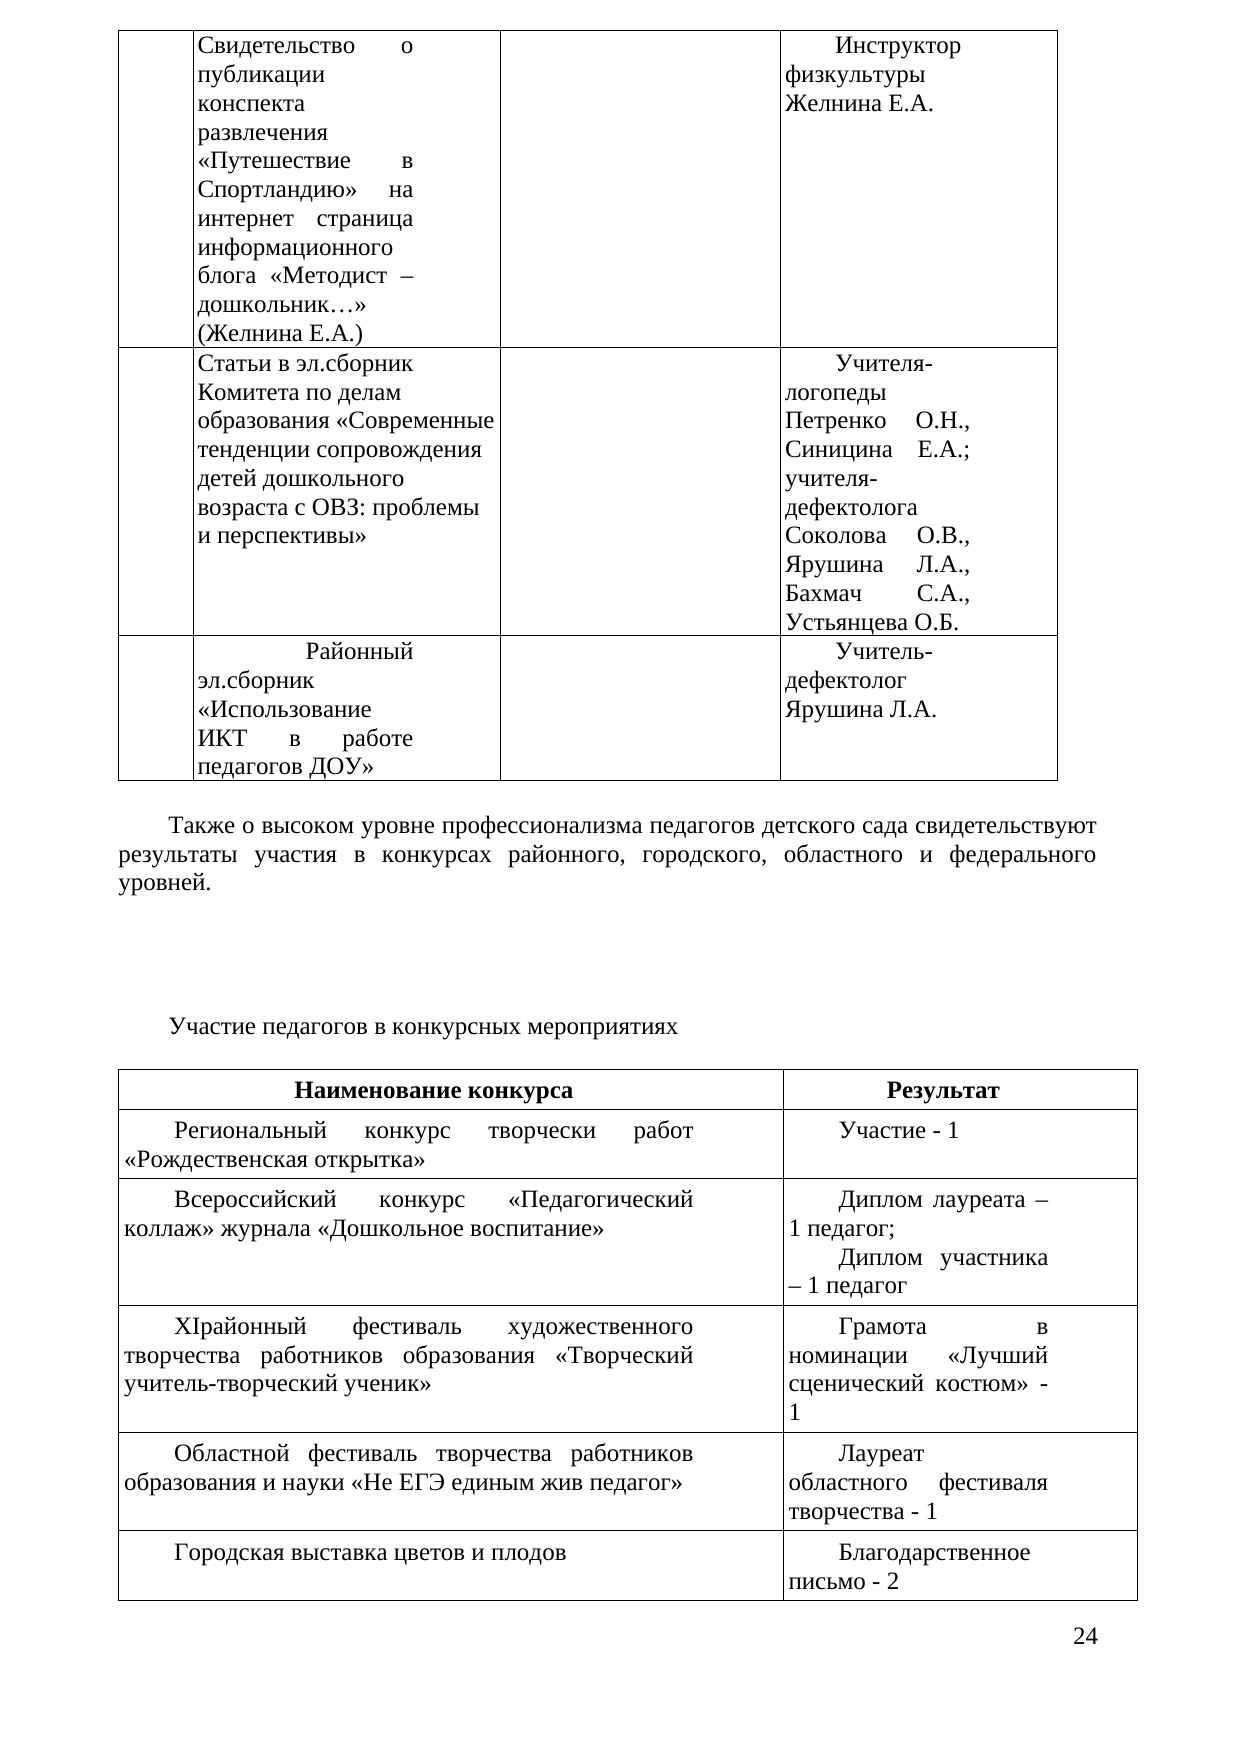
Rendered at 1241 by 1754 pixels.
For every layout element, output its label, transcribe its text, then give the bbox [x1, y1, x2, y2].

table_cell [784, 1531, 1137, 1600]
table_cell Инструктор физкультуры Желнина Е.А. [781, 31, 1057, 347]
text Также о высоком уровне профессионализма педагогов детского сада свидетельствуют результаты участия в конкурсах районного, городского, областного и федерального уровней. [118, 810, 1098, 896]
table_cell Свидетельство о публикации конспекта развлечения «Путешествие в Спортландию» на интернет страница информационного блога «Методист – дошкольник…» (Желнина Е.А.) [194, 31, 500, 347]
table_cell Лауреат областного фестиваля творчества - 1 [784, 1433, 1137, 1530]
table_cell Учитель-дефектолог Ярушина Л.А. [781, 636, 1057, 780]
table_cell [501, 636, 780, 780]
table_cell Всероссийский конкурс «Педагогический коллаж» журнала «Дошкольное воспитание» [119, 1179, 783, 1305]
table_cell Грамота в номинации «Лучший сценический костюм» -1 [784, 1306, 1137, 1432]
table_cell [119, 31, 193, 347]
table_cell Диплом лауреата – 1 педагог; Диплом участника – 1 педагог [784, 1179, 1137, 1305]
table_cell Региональный конкурс творчески работ «Рождественская открытка» [119, 1110, 783, 1178]
table_cell [501, 31, 780, 347]
table_header Наименование конкурса [119, 1070, 783, 1109]
table_cell [119, 636, 193, 780]
table_cell Районный эл.сборник «Использование ИКТ в работе педагогов ДОУ» [194, 636, 500, 780]
table_cell [501, 348, 780, 635]
table_header Результат [784, 1070, 1137, 1109]
table_cell Областной фестиваль творчества работников образования и науки «Не ЕГЭ единым жив педагог» [119, 1433, 783, 1530]
table_cell [119, 348, 193, 635]
text Участие педагогов в конкурсных мероприятиях [118, 1011, 1098, 1040]
table_cell Учителя-логопеды Петренко О.Н., Синицина Е.А.; учителя-дефектолога Соколова О.В., Ярушина Л.А., Бахмач С.А., Устьянцева О.Б. [781, 348, 1057, 635]
table_cell XIрайонный фестиваль художественного творчества работников образования «Творческий учитель-творческий ученик» [119, 1306, 783, 1432]
table_cell Участие - 1 [784, 1110, 1137, 1178]
table_cell Статьи в эл.сборник Комитета по делам образования «Современные тенденции сопровождения детей дошкольного возраста с ОВЗ: проблемы и перспективы» [194, 348, 500, 635]
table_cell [119, 1531, 783, 1600]
